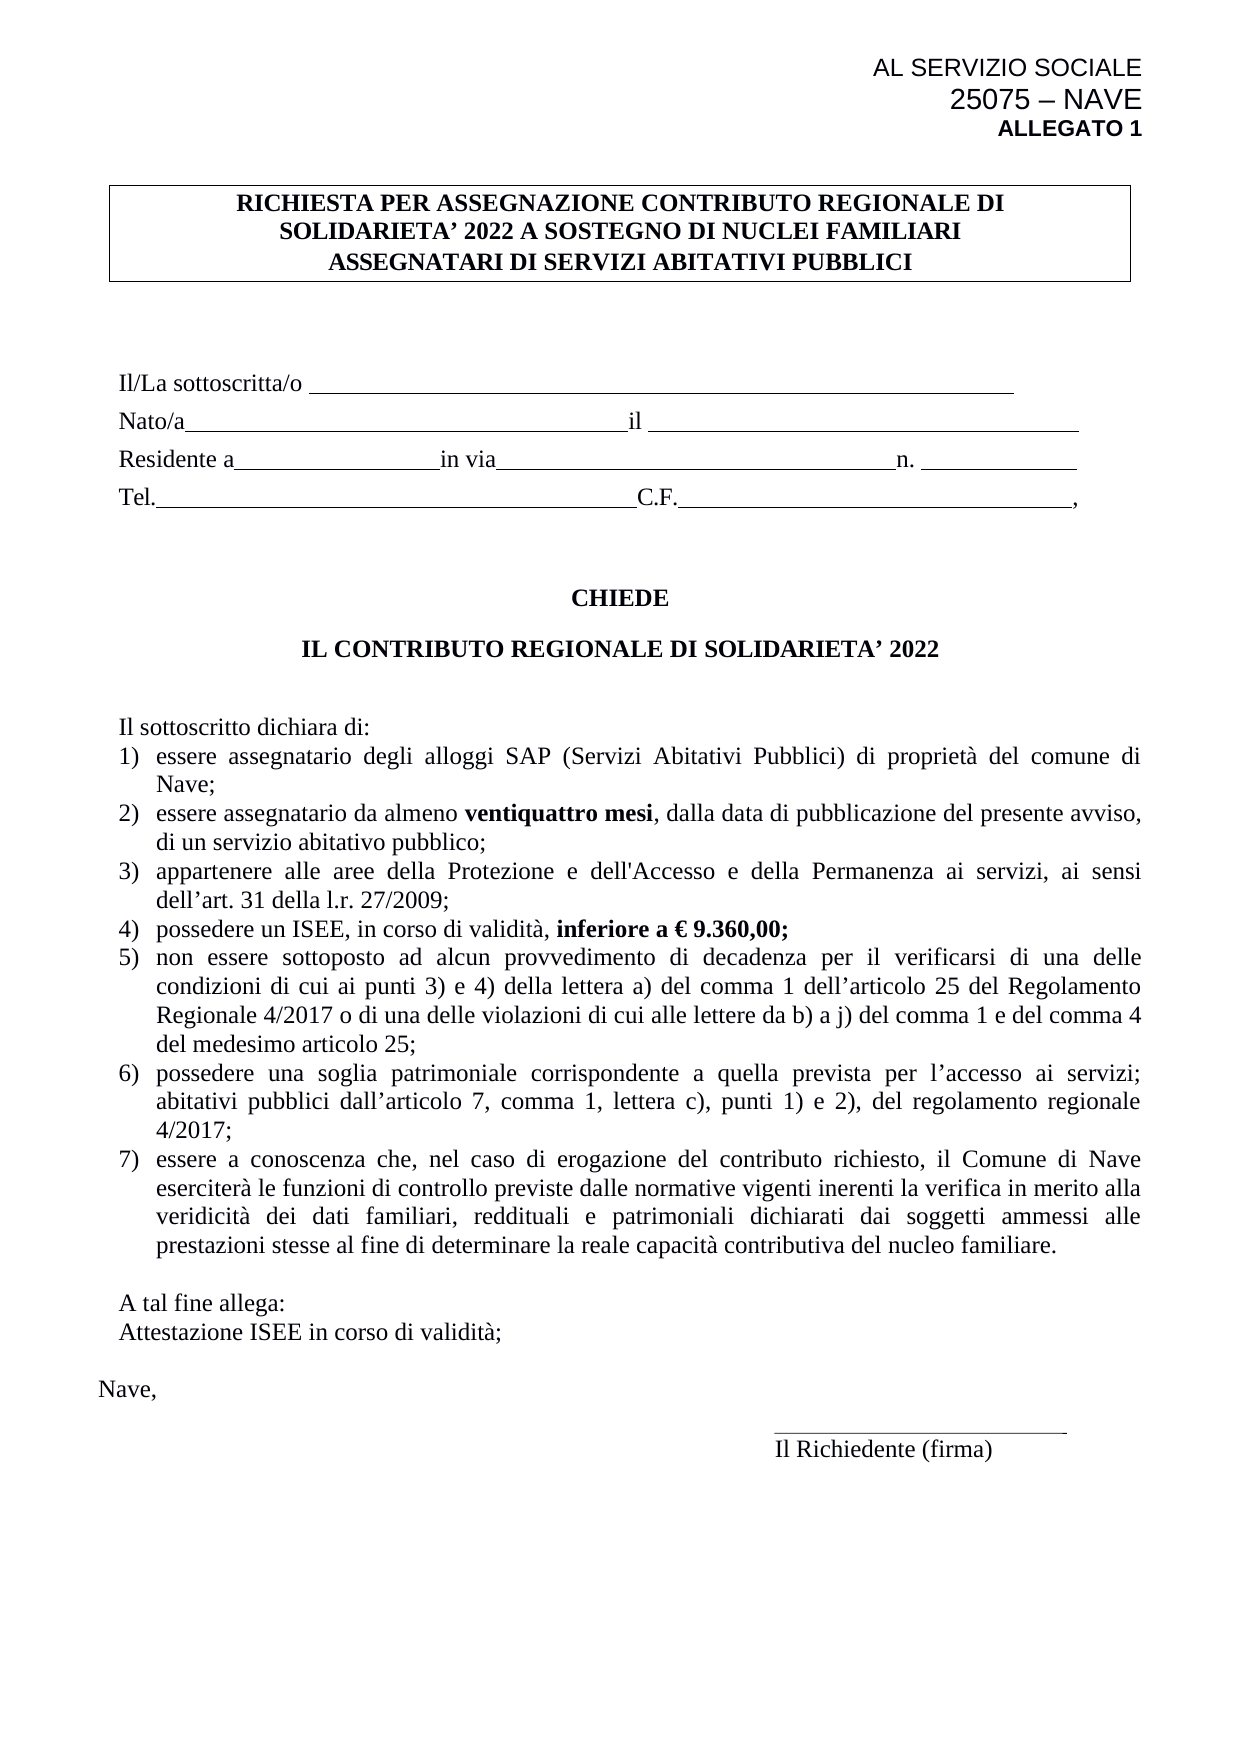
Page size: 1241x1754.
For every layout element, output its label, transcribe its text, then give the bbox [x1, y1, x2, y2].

subtitle Nave, [98, 1374, 1142, 1403]
text CHIEDE [98, 583, 1142, 612]
subtitle IL CONTRIBUTO REGIONALE DI SOLIDARIETA’ 2022 [98, 634, 1142, 663]
text ALLEGATO 1 [98, 115, 1142, 142]
subtitle Attestazione ISEE in corso di validità; [118, 1317, 1142, 1346]
subtitle essere assegnatario degli alloggi SAP (Servizi Abitativi Pubblici) di proprietà del comune di Nave; [118, 741, 1142, 798]
subtitle A tal fine allega: [118, 1288, 1142, 1317]
text Residente a in via n. [118, 444, 1142, 473]
text 25075 – NAVE [98, 82, 1142, 115]
subtitle essere a conoscenza che, nel caso di erogazione del contributo richiesto, il Comune di Nave eserciterà le funzioni di controllo previste dalle normative vigenti inerenti la verifica in merito alla veridicità dei dati familiari, reddituali e patrimoniali dichiarati dai soggetti ammessi alle prestazioni stesse al fine di determinare la reale capacità contributiva del nucleo familiare. [118, 1144, 1142, 1259]
subtitle Il Richiedente (firma) [118, 1432, 1142, 1463]
subtitle Il sottoscritto dichiara di: [118, 712, 1142, 741]
text Nato/a il [118, 406, 1142, 434]
subtitle possedere un ISEE, in corso di validità, inferiore a € 9.360,00; [118, 914, 1142, 942]
subtitle AL SERVIZIO SOCIALE [98, 53, 1142, 82]
text Tel. C.F. , [118, 482, 1142, 511]
subtitle appartenere alle aree della Protezione e dell'Accesso e della Permanenza ai servizi, ai sensi dell’art. 31 della l.r. 27/2009; [118, 856, 1142, 913]
subtitle Il/La sottoscritta/o [118, 368, 1142, 396]
subtitle essere assegnatario da almeno ventiquattro mesi, dalla data di pubblicazione del presente avviso, di un servizio abitativo pubblico; [118, 798, 1142, 856]
subtitle possedere una soglia patrimoniale corrispondente a quella prevista per l’accesso ai servizi; abitativi pubblici dall’articolo 7, comma 1, lettera c), punti 1) e 2), del regolamento regionale 4/2017; [118, 1058, 1142, 1144]
subtitle non essere sottoposto ad alcun provvedimento di decadenza per il verificarsi di una delle condizioni di cui ai punti 3) e 4) della lettera a) del comma 1 dell’articolo 25 del Regolamento Regionale 4/2017 o di una delle violazioni di cui alle lettere da b) a j) del comma 1 e del comma 4 del medesimo articolo 25; [118, 942, 1142, 1057]
